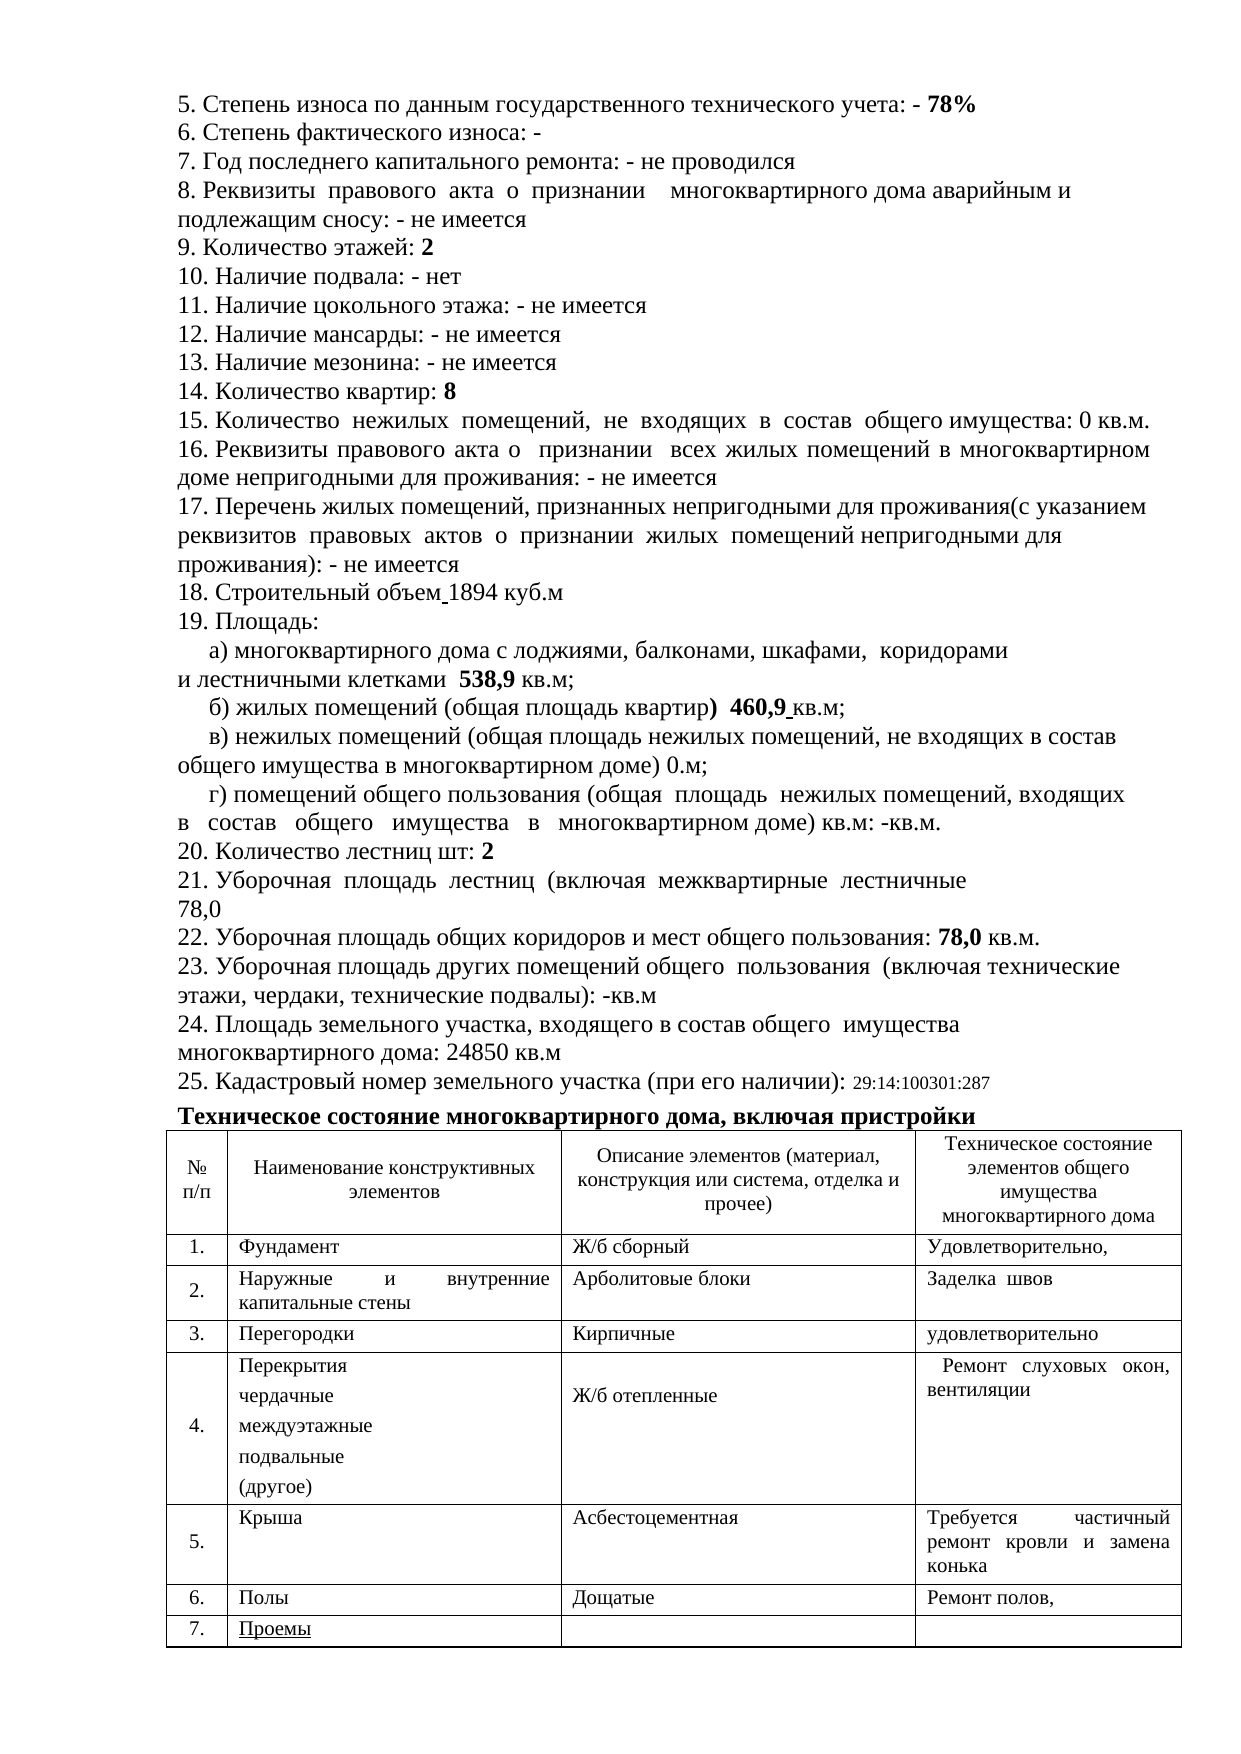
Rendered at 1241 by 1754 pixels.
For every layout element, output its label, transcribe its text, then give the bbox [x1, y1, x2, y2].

text 16. Реквизиты правового акта о признании всех жилых помещений в многоквартирном доме непригодными для проживания: - не имеется [177, 434, 1152, 491]
text 17. Перечень жилых помещений, признанных непригодными для проживания(с указанием реквизитов правовых актов о признании жилых помещений непригодными для проживания): - не имеется [177, 491, 1152, 577]
text а) многоквартирного дома с лоджиями, балконами, шкафами, коридорами [177, 635, 1152, 664]
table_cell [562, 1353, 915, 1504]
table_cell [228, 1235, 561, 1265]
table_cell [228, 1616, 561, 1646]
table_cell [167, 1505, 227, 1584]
text 13. Наличие мезонина: - не имеется [177, 347, 1152, 376]
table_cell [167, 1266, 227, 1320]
text 5. Степень износа по данным государственного технического учета: - 78% [177, 89, 1152, 117]
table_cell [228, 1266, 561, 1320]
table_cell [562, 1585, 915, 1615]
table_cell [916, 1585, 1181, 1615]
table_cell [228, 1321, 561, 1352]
text Техническое состояние многоквартирного дома, включая пристройки [177, 1101, 1152, 1130]
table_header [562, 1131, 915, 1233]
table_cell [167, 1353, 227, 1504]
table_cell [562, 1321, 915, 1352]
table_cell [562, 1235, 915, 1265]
text 15. Количество нежилых помещений, не входящих в состав общего имущества: 0 кв.м. [177, 405, 1152, 434]
text б) жилых помещений (общая площадь квартир) 460,9 кв.м; [177, 692, 1152, 721]
text 7. Год последнего капитального ремонта: - не проводился [177, 146, 1152, 175]
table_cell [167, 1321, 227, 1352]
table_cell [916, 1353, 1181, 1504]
text 18. Строительный объем 1894 куб.м [177, 577, 1152, 606]
text 23. Уборочная площадь других помещений общего пользования (включая технические этажи, чердаки, технические подвалы): -кв.м [177, 951, 1152, 1009]
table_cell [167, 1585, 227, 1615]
text 20. Количество лестниц шт: 2 [177, 836, 1152, 865]
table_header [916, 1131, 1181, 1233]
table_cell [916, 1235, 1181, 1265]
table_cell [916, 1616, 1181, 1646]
text и лестничными клетками 538,9 кв.м; [177, 664, 1152, 692]
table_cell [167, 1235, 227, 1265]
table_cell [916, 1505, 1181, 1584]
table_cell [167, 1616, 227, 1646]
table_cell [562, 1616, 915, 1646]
text 10. Наличие подвала: - нет [177, 261, 1152, 290]
text 21. Уборочная площадь лестниц (включая межквартирные лестничные [177, 865, 1152, 894]
text 24. Площадь земельного участка, входящего в состав общего имущества многоквартирного дома: 24850 кв.м [177, 1009, 1152, 1066]
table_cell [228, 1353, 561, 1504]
text 25. Кадастровый номер земельного участка (при его наличии): 29:14:100301:287 [177, 1066, 1152, 1095]
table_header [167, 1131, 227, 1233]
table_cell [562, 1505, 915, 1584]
text в) нежилых помещений (общая площадь нежилых помещений, не входящих в состав общего имущества в многоквартирном доме) 0.м; [177, 721, 1152, 779]
text 78,0 [177, 894, 1152, 922]
text 19. Площадь: [177, 606, 1152, 635]
text 8. Реквизиты правового акта о признании многоквартирного дома аварийным и подлежащим сносу: - не имеется [177, 175, 1152, 232]
text 22. Уборочная площадь общих коридоров и мест общего пользования: 78,0 кв.м. [177, 922, 1152, 951]
text 12. Наличие мансарды: - не имеется [177, 319, 1152, 347]
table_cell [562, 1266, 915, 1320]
text 11. Наличие цокольного этажа: - не имеется [177, 290, 1152, 319]
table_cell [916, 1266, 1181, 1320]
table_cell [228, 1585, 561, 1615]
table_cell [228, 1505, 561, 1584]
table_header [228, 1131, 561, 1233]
text 14. Количество квартир: 8 [177, 376, 1152, 405]
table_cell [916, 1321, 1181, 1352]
text г) помещений общего пользования (общая площадь нежилых помещений, входящих в состав общего имущества в многоквартирном доме) кв.м: -кв.м. [177, 779, 1152, 836]
text 6. Степень фактического износа: - [177, 117, 1152, 146]
text 9. Количество этажей: 2 [177, 232, 1152, 261]
